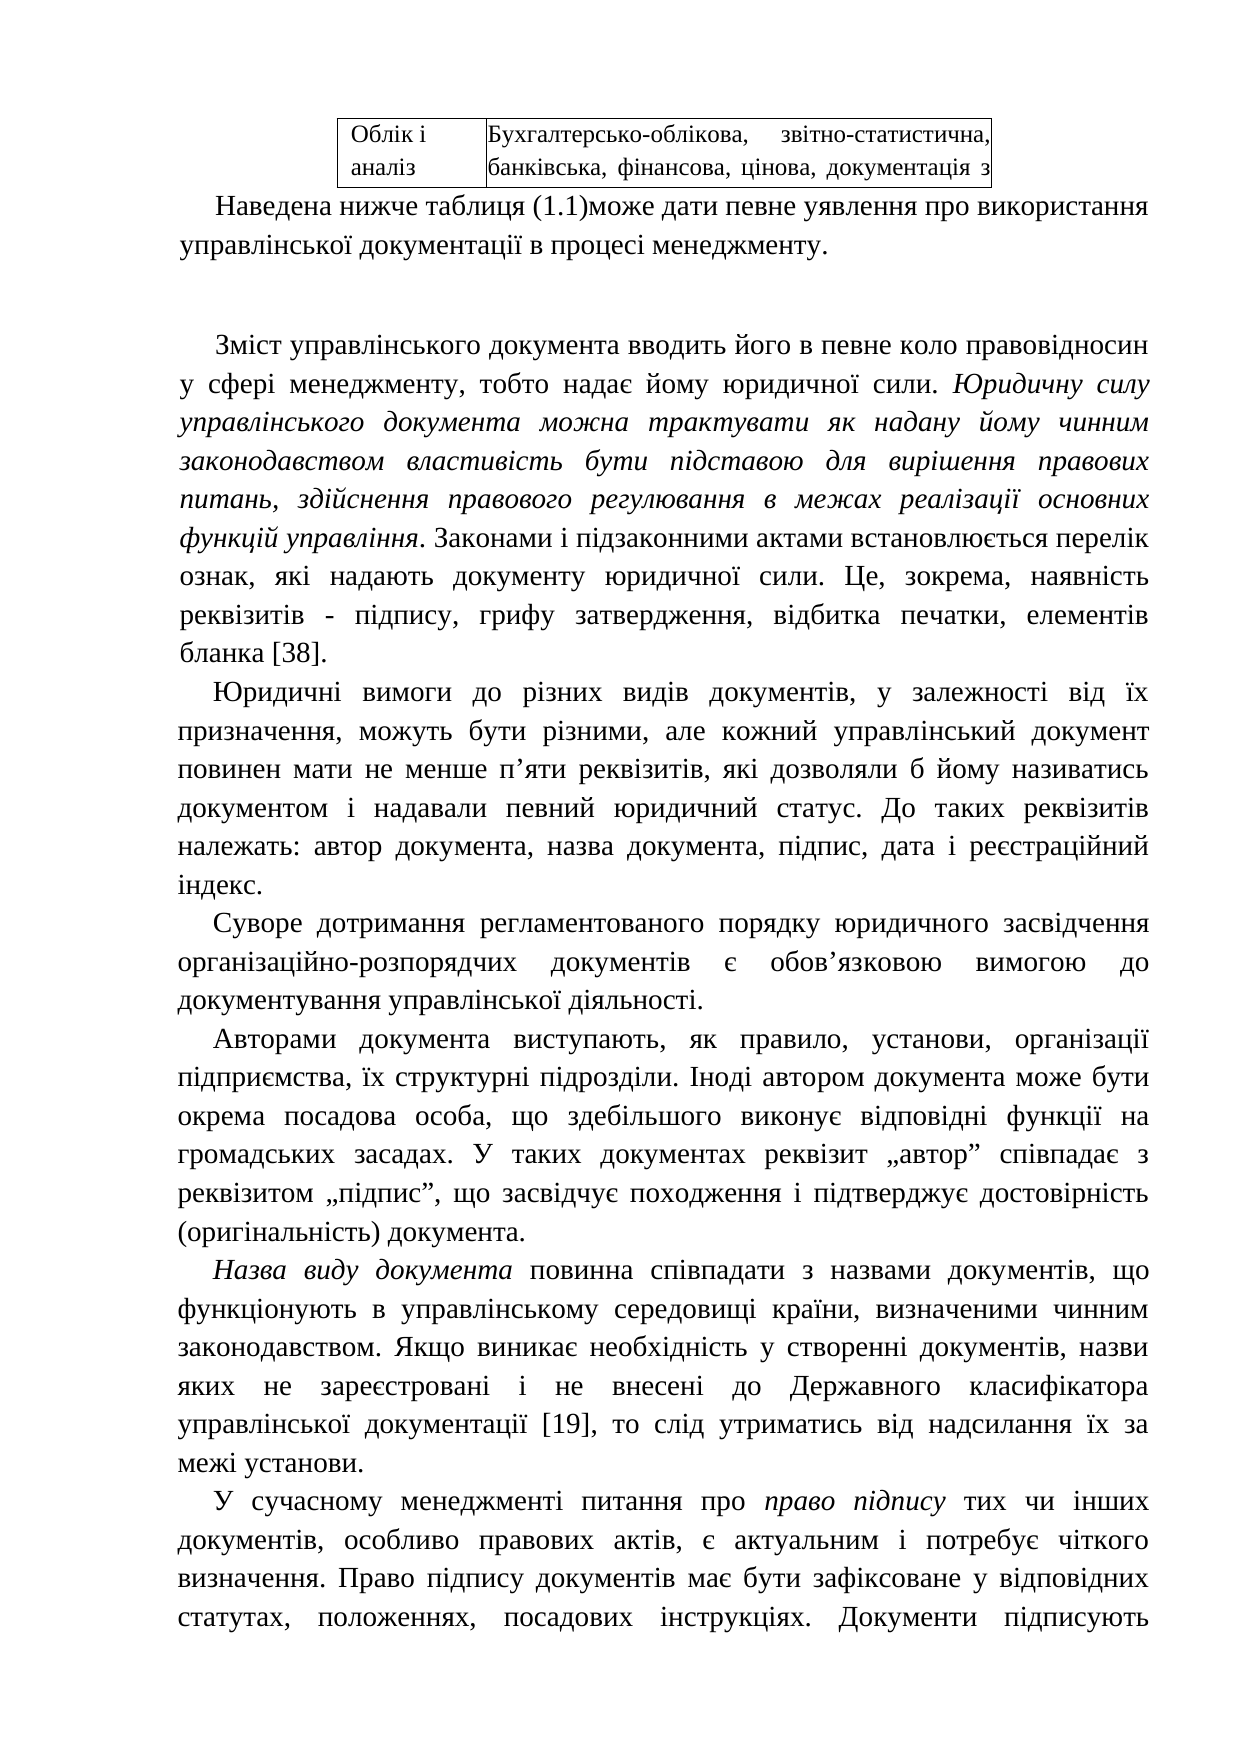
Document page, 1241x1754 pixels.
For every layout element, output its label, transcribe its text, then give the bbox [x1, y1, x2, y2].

text Зміст управлінського документа вводить його в певне коло правовідносин у сфері менеджменту, тобто надає йому юридичної сили. Юридичну силу управлінського документа можна трактувати як надану йому чинним законодавством властивість бути підставою для вирішення правових питань, здійснення правового регулювання в межах реалізації основних функцій управління. Законами і підзаконними актами встановлюється перелік ознак, які надають документу юридичної сили. Це, зокрема, наявність реквізитів - підпису, грифу затвердження, відбитка печатки, елементів бланка [38]. [179, 515, 1149, 669]
table_cell Облік і аналіз [338, 119, 486, 187]
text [177, 1483, 1149, 1633]
text Авторами документа виступають, як правило, установи, організації підприємства, їх структурні підрозділи. Іноді автором документа може бути окрема посадова особа, що здебільшого виконує відповідні функції на громадських засадах. У таких документах реквізит „автор” співпадає з реквізитом „підпис”, що засвідчує походження і підтверджує достовірність (оригінальність) документа. [177, 1021, 1149, 1247]
text Юридичні вимоги до різних видів документів, у залежності від їх призначення, можуть бути різними, але кожний управлінський документ повинен мати не менше п’яти реквізитів, які дозволяли б йому називатись документом і надавали певний юридичний статус. До таких реквізитів належать: автор документа, назва документа, підпис, дата і реєстраційний індекс. [177, 674, 1149, 900]
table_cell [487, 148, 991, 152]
text Зміст управлінського документа вводить його в певне коло правовідносин у сфері менеджменту, тобто надає йому юридичної сили. Юридичну силу управлінського документа можна трактувати як надану йому чинним законодавством властивість бути підставою для вирішення правових питань, здійснення правового регулювання в межах реалізації основних функцій управління. Законами і підзаконними актами встановлюється перелік ознак, які надають документу юридичної сили. Це, зокрема, наявність реквізитів - підпису, грифу затвердження, відбитка печатки, елементів бланка [38]. [179, 327, 1149, 404]
text Суворе дотримання регламентованого порядку юридичного засвідчення організаційно-розпорядчих документів є обов’язковою вимогою до документування управлінської діяльності. [177, 905, 1149, 1016]
text Наведена нижче таблиця (1.1)може дати певне уявлення про використання управлінської документації в процесі менеджменту. [179, 188, 1149, 260]
text Назва виду документа повинна співпадати з назвами документів, що функціонують в управлінському середовищі країни, визначеними чинним законодавством. Якщо виникає необхідність у створенні документів, назви яких не зареєстровані і не внесені до Державного класифікатора управлінської документації [19], то слід утриматись від надсилання їх за межі установи. [177, 1252, 1149, 1478]
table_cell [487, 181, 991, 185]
